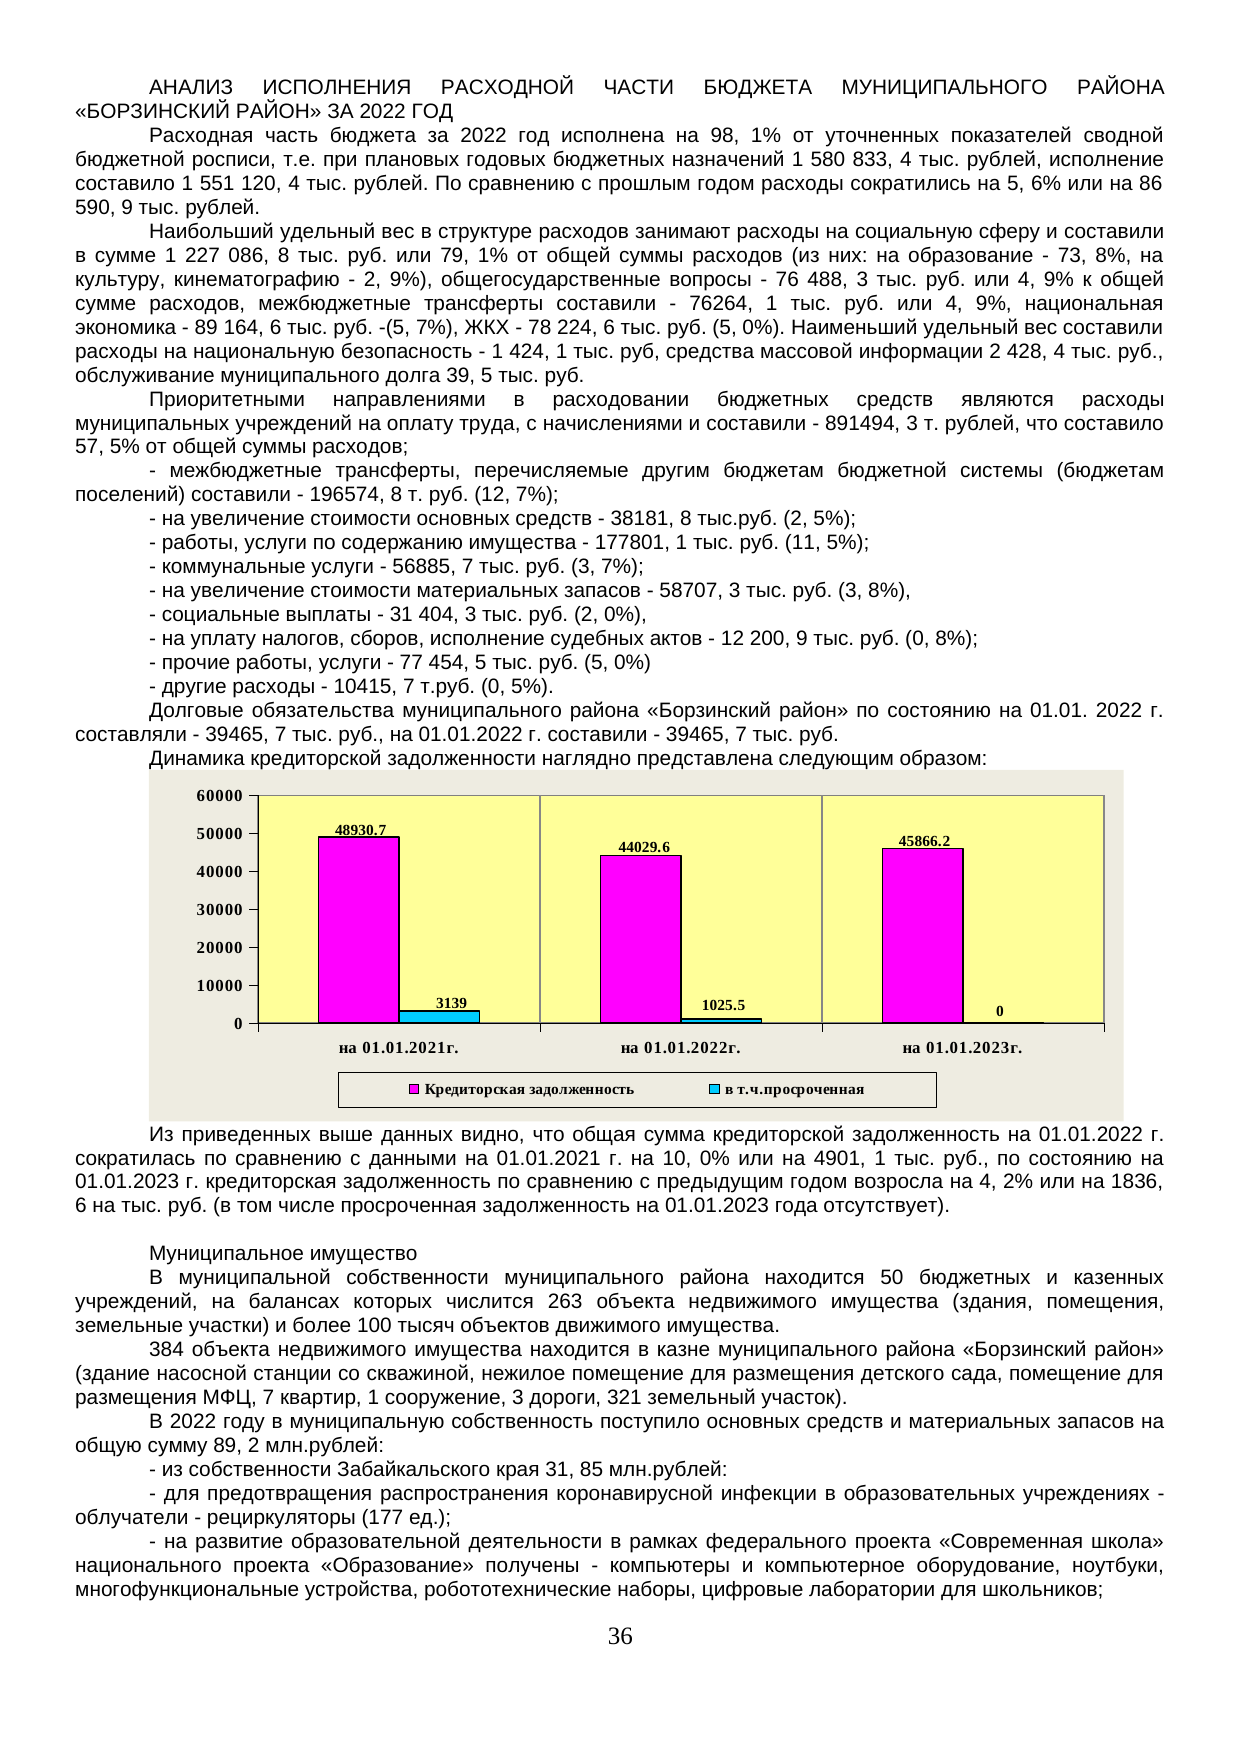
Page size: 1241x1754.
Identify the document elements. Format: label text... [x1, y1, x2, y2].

text - на увеличение стоимости материальных запасов - 58707, 3 тыс. руб. (3, 8%), [75, 578, 1165, 602]
text - коммунальные услуги - 56885, 7 тыс. руб. (3, 7%); [75, 554, 1165, 578]
text - на увеличение стоимости основных средств - 38181, 8 тыс.руб. (2, 5%); [75, 506, 1165, 530]
text Муниципальное имущество [75, 1241, 1165, 1265]
text Динамика кредиторской задолженности наглядно представлена следующим образом: [75, 746, 1165, 770]
text Долговые обязательства муниципального района «Борзинский район» по состоянию на 01.01. 2022 г. составляли - 39465, 7 тыс. руб., на 01.01.2022 г. составили - 39465, 7 тыс. руб. [75, 698, 1165, 746]
text Наибольший удельный вес в структуре расходов занимают расходы на социальную сферу и составили в сумме 1 227 086, 8 тыс. руб. или 79, 1% от общей суммы расходов (из них: на образование - 73, 8%, на культуру, кинематографию - 2, 9%), общегосударственные вопросы - 76 488, 3 тыс. руб. или 4, 9% к общей сумме расходов, межбюджетные трансферты составили - 76264, 1 тыс. руб. или 4, 9%, национальная экономика - 89 164, 6 тыс. руб. -(5, 7%), ЖКХ - 78 224, 6 тыс. руб. (5, 0%). Наименьший удельный вес составили расходы на национальную безопасность - 1 424, 1 тыс. руб, средства массовой информации 2 428, 4 тыс. руб., обслуживание муниципального долга 39, 5 тыс. руб. [75, 219, 1165, 386]
text - на развитие образовательной деятельности в рамках федерального проекта «Современная школа» национального проекта «Образование» получены - компьютеры и компьютерное оборудование, ноутбуки, многофункциональные устройства, робототехнические наборы, цифровые лаборатории для школьников; [75, 1529, 1165, 1601]
text - для предотвращения распространения коронавирусной инфекции в образовательных учреждениях - облучатели - рециркуляторы (177 ед.); [75, 1481, 1165, 1529]
text Расходная часть бюджета за 2022 год исполнена на 98, 1% от уточненных показателей сводной бюджетной росписи, т.е. при плановых годовых бюджетных назначений 1 580 833, 4 тыс. рублей, исполнение составило 1 551 120, 4 тыс. рублей. По сравнению с прошлым годом расходы сократились на 5, 6% или на 86 590, 9 тыс. рублей. [75, 123, 1165, 219]
text - другие расходы - 10415, 7 т.руб. (0, 5%). [75, 674, 1165, 698]
text - межбюджетные трансферты, перечисляемые другим бюджетам бюджетной системы (бюджетам поселений) составили - 196574, 8 т. руб. (12, 7%); [75, 458, 1165, 506]
text - прочие работы, услуги - 77 454, 5 тыс. руб. (5, 0%) [75, 650, 1165, 674]
text В 2022 году в муниципальную собственность поступило основных средств и материальных запасов на общую сумму 89, 2 млн.рублей: [75, 1409, 1165, 1457]
text 384 объекта недвижимого имущества находится в казне муниципального района «Борзинский район» (здание насосной станции со скважиной, нежилое помещение для размещения детского сада, помещение для размещения МФЦ, 7 квартир, 1 сооружение, 3 дороги, 321 земельный участок). [75, 1337, 1165, 1409]
text - из собственности Забайкальского края 31, 85 млн.рублей: [75, 1457, 1165, 1481]
text АНАЛИЗ ИСПОЛНЕНИЯ РАСХОДНОЙ ЧАСТИ БЮДЖЕТА МУНИЦИПАЛЬНОГО РАЙОНА «БОРЗИНСКИЙ РАЙОН» ЗА 2022 ГОД [75, 75, 1165, 123]
text - социальные выплаты - 31 404, 3 тыс. руб. (2, 0%), [75, 602, 1165, 626]
text Приоритетными направлениями в расходовании бюджетных средств являются расходы муниципальных учреждений на оплату труда, с начислениями и составили - 891494, 3 т. рублей, что составило 57, 5% от общей суммы расходов; [75, 386, 1165, 458]
text - работы, услуги по содержанию имущества - 177801, 1 тыс. руб. (11, 5%); [75, 530, 1165, 554]
text - на уплату налогов, сборов, исполнение судебных актов - 12 200, 9 тыс. руб. (0, 8%); [75, 626, 1165, 650]
text Из приведенных выше данных видно, что общая сумма кредиторской задолженность на 01.01.2022 г. сократилась по сравнению с данными на 01.01.2021 г. на 10, 0% или на 4901, 1 тыс. руб., по состоянию на 01.01.2023 г. кредиторская задолженность по сравнению с предыдущим годом возросла на 4, 2% или на 1836, 6 на тыс. руб. (в том числе просроченная задолженность на 01.01.2023 года отсутствует). [75, 1121, 1165, 1217]
text В муниципальной собственности муниципального района находится 50 бюджетных и казенных учреждений, на балансах которых числится 263 объекта недвижимого имущества (здания, помещения, земельные участки) и более 100 тысяч объектов движимого имущества. [75, 1265, 1165, 1337]
